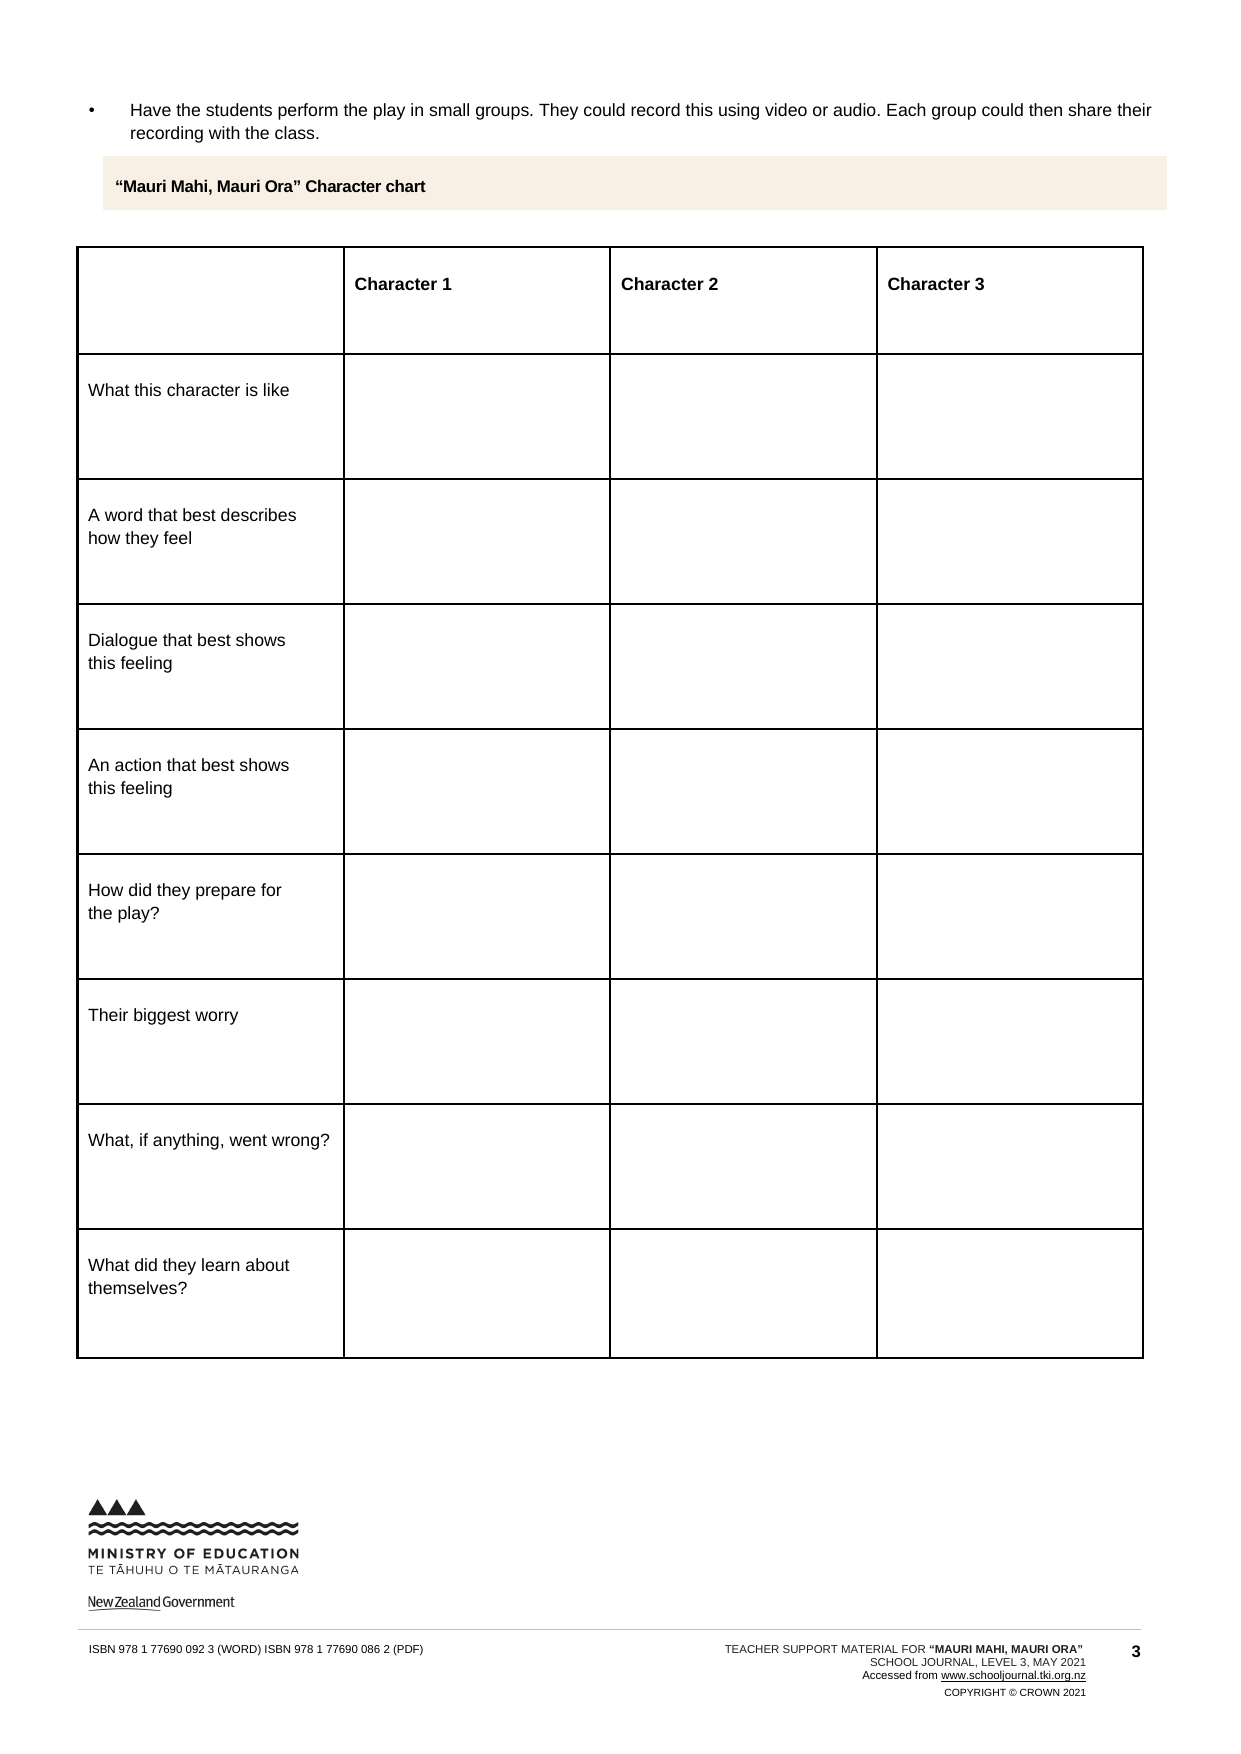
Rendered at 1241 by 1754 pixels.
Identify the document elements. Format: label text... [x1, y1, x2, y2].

table_cell [878, 855, 1142, 977]
table_cell [611, 355, 876, 477]
table_cell [611, 1105, 876, 1227]
table_header Character 1 [345, 248, 609, 352]
table_cell [878, 1105, 1142, 1227]
table_cell What did they learn about themselves? [79, 1230, 343, 1357]
picture [88, 1499, 299, 1611]
table_cell A word that best describes how they feel [79, 480, 343, 602]
table_cell [345, 1230, 609, 1357]
table_header Character 3 [878, 248, 1142, 352]
table_cell [611, 605, 876, 727]
table_cell [611, 855, 876, 977]
table_cell Dialogue that best shows this feeling [79, 605, 343, 727]
table_cell [878, 1230, 1142, 1357]
table_cell [345, 855, 609, 977]
table_cell [878, 730, 1142, 852]
table_cell [878, 980, 1142, 1102]
table_cell An action that best shows this feeling [79, 730, 343, 852]
table_cell [611, 1230, 876, 1357]
table_cell Their biggest worry [79, 980, 343, 1102]
table_cell [611, 730, 876, 852]
table_header “Mauri Mahi, Mauri Ora” Character chart [104, 157, 1166, 209]
table_cell What, if anything, went wrong? [79, 1105, 343, 1227]
table_cell How did they prepare for the play? [79, 855, 343, 977]
table_cell [878, 605, 1142, 727]
table_cell [345, 605, 609, 727]
table_cell [345, 730, 609, 852]
table_cell [611, 980, 876, 1102]
table_header [79, 248, 343, 352]
table_cell What this character is like [79, 355, 343, 477]
table_cell [345, 355, 609, 477]
table_header Character 2 [611, 248, 876, 352]
text Have the students perform the play in small groups. They could record this using video or audio. Each group could then share their recording with the class. [89, 98, 1155, 143]
table_cell [878, 355, 1142, 477]
table_cell [345, 980, 609, 1102]
table_cell [611, 480, 876, 602]
table_cell [878, 480, 1142, 602]
table_cell [345, 1105, 609, 1227]
table_cell [345, 480, 609, 602]
